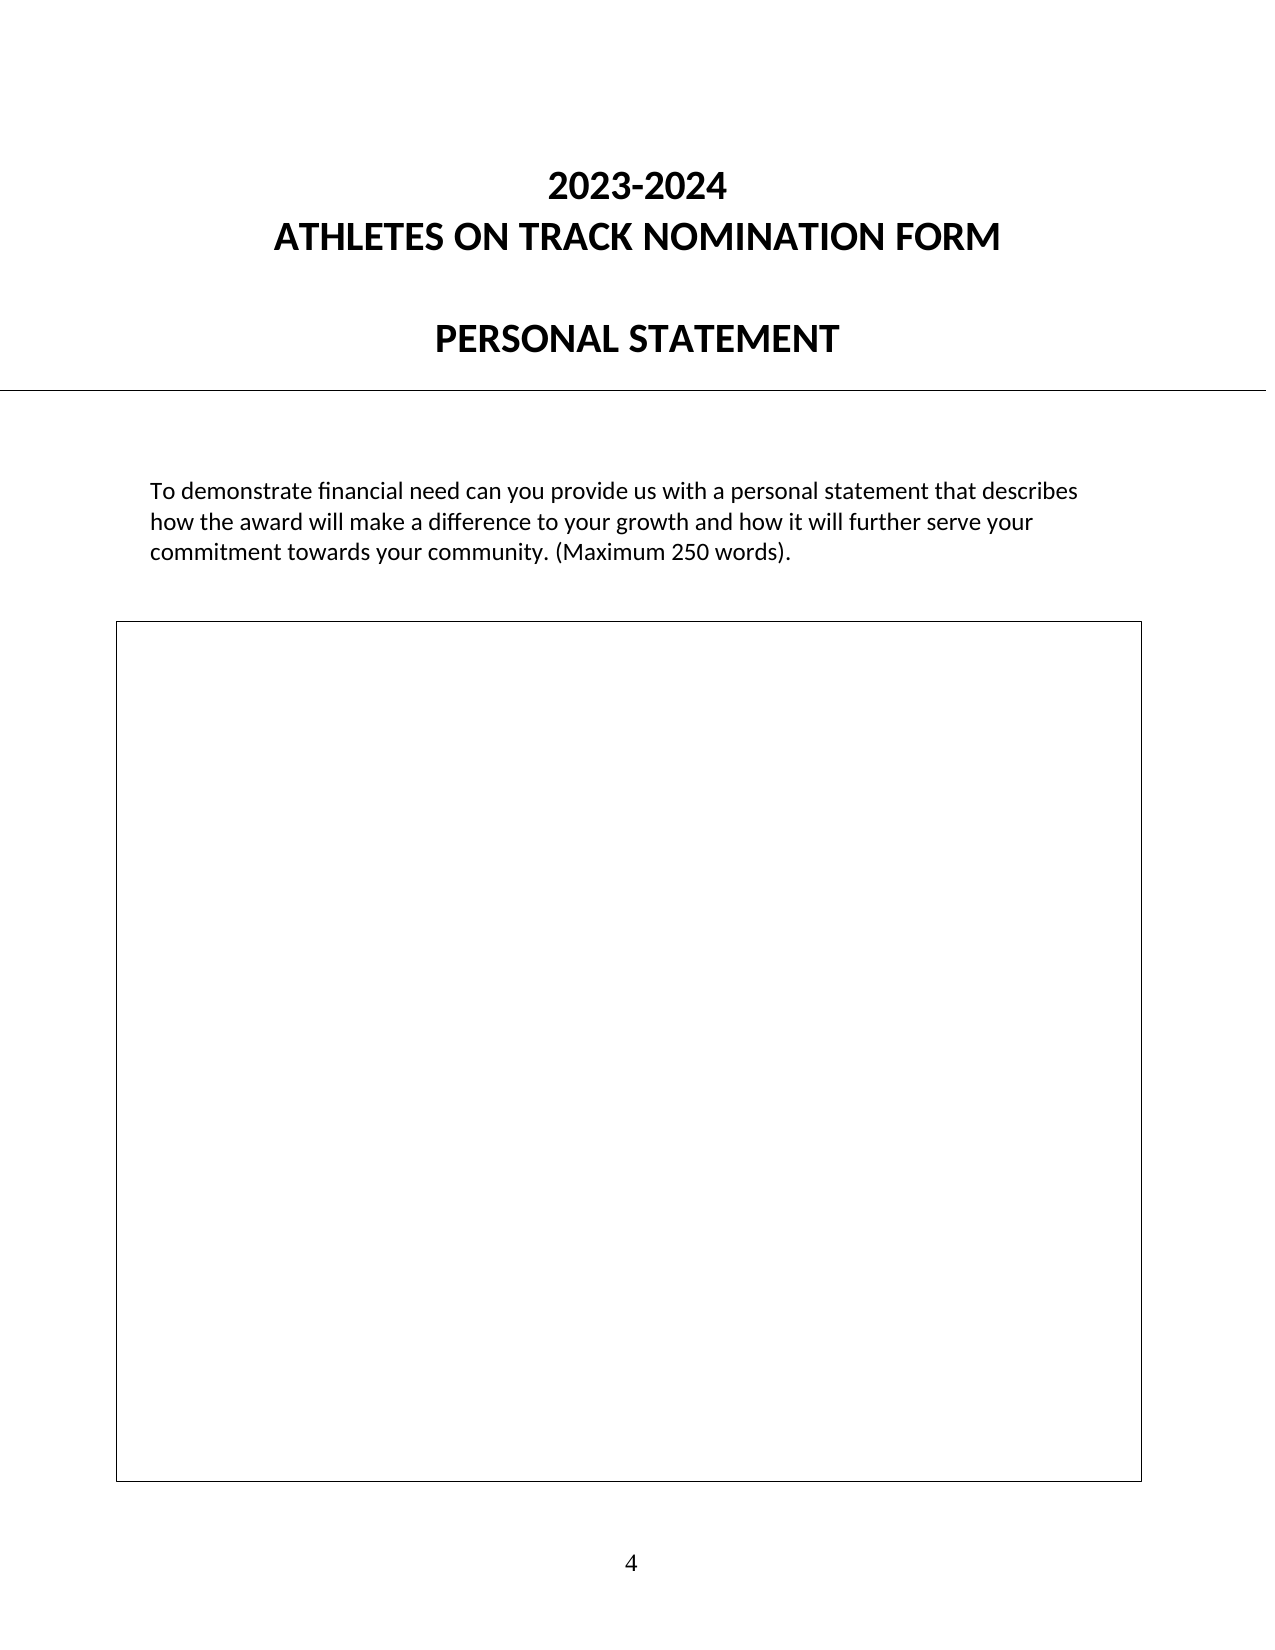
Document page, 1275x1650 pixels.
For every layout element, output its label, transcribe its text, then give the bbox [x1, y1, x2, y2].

text PERSONAL STATEMENT [150, 312, 1125, 362]
text ATHLETES ON TRACK NOMINATION FORM [150, 210, 1125, 261]
text 2023-2024 [150, 159, 1125, 210]
text To demonstrate financial need can you provide us with a personal statement that describes how the award will make a difference to your growth and how it will further serve your commitment towards your community. (Maximum 250 words). [150, 475, 1125, 567]
